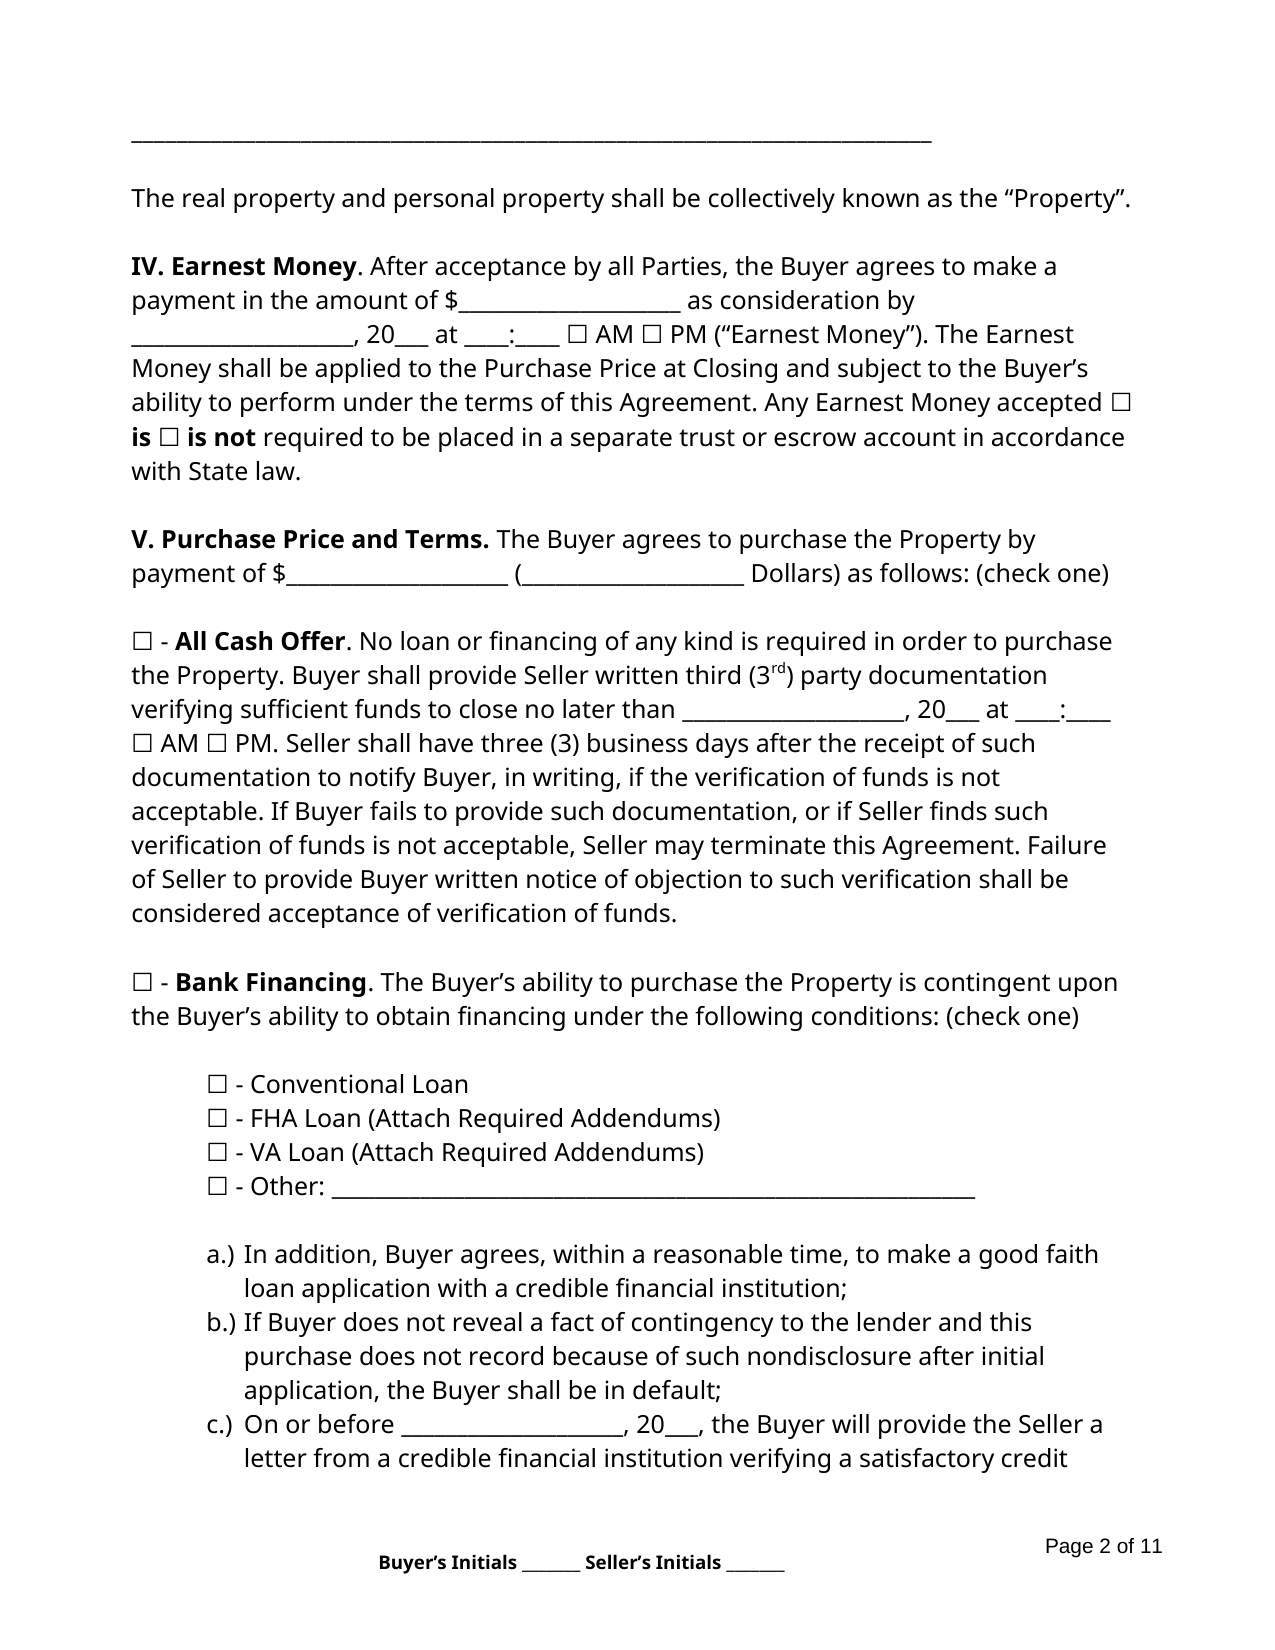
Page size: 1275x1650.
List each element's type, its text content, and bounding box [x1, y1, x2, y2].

text ☐ - VA Loan (Attach Required Addendums) [131, 1134, 1134, 1168]
text ☐ - All Cash Offer. No loan or financing of any kind is required in order to purchase the Property. Buyer shall provide Seller written third (3rd) party documentation verifying sufficient funds to close no later than ____________________, 20___ at ____:____ ☐ AM ☐ PM. Seller shall have three (3) business days after the receipt of such documentation to notify Buyer, in writing, if the verification of funds is not acceptable. If Buyer fails to provide such documentation, or if Seller finds such verification of funds is not acceptable, Seller may terminate this Agreement. Failure of Seller to provide Buyer written notice of objection to such verification shall be considered acceptance of verification of funds. [131, 623, 1134, 930]
text _______________________________________________________________________ [131, 113, 1134, 147]
text The real property and personal property shall be collectively known as the “Property”. [131, 181, 1134, 215]
text ☐ - Conventional Loan [131, 1066, 1134, 1100]
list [206, 1407, 1134, 1475]
text ☐ - FHA Loan (Attach Required Addendums) [131, 1100, 1134, 1134]
text IV. Earnest Money. After acceptance by all Parties, the Buyer agrees to make a payment in the amount of $____________________ as consideration by ____________________, 20___ at ____:____ ☐ AM ☐ PM (“Earnest Money”). The Earnest Money shall be applied to the Purchase Price at Closing and subject to the Buyer’s ability to perform under the terms of this Agreement. Any Earnest Money accepted ☐ is ☐ is not required to be placed in a separate trust or escrow account in accordance with State law. [131, 249, 1134, 487]
text ☐ - Other: __________________________________________________________ [131, 1168, 1134, 1203]
text ☐ - Bank Financing. The Buyer’s ability to purchase the Property is contingent upon the Buyer’s ability to obtain financing under the following conditions: (check one) [131, 964, 1134, 1032]
list In addition, Buyer agrees, within a reasonable time, to make a good faith loan application with a credible financial institution; [206, 1237, 1134, 1305]
text V. Purchase Price and Terms. The Buyer agrees to purchase the Property by payment of $____________________ (____________________ Dollars) as follows: (check one) [131, 521, 1134, 589]
list If Buyer does not reveal a fact of contingency to the lender and this purchase does not record because of such nondisclosure after initial application, the Buyer shall be in default; [206, 1305, 1134, 1407]
